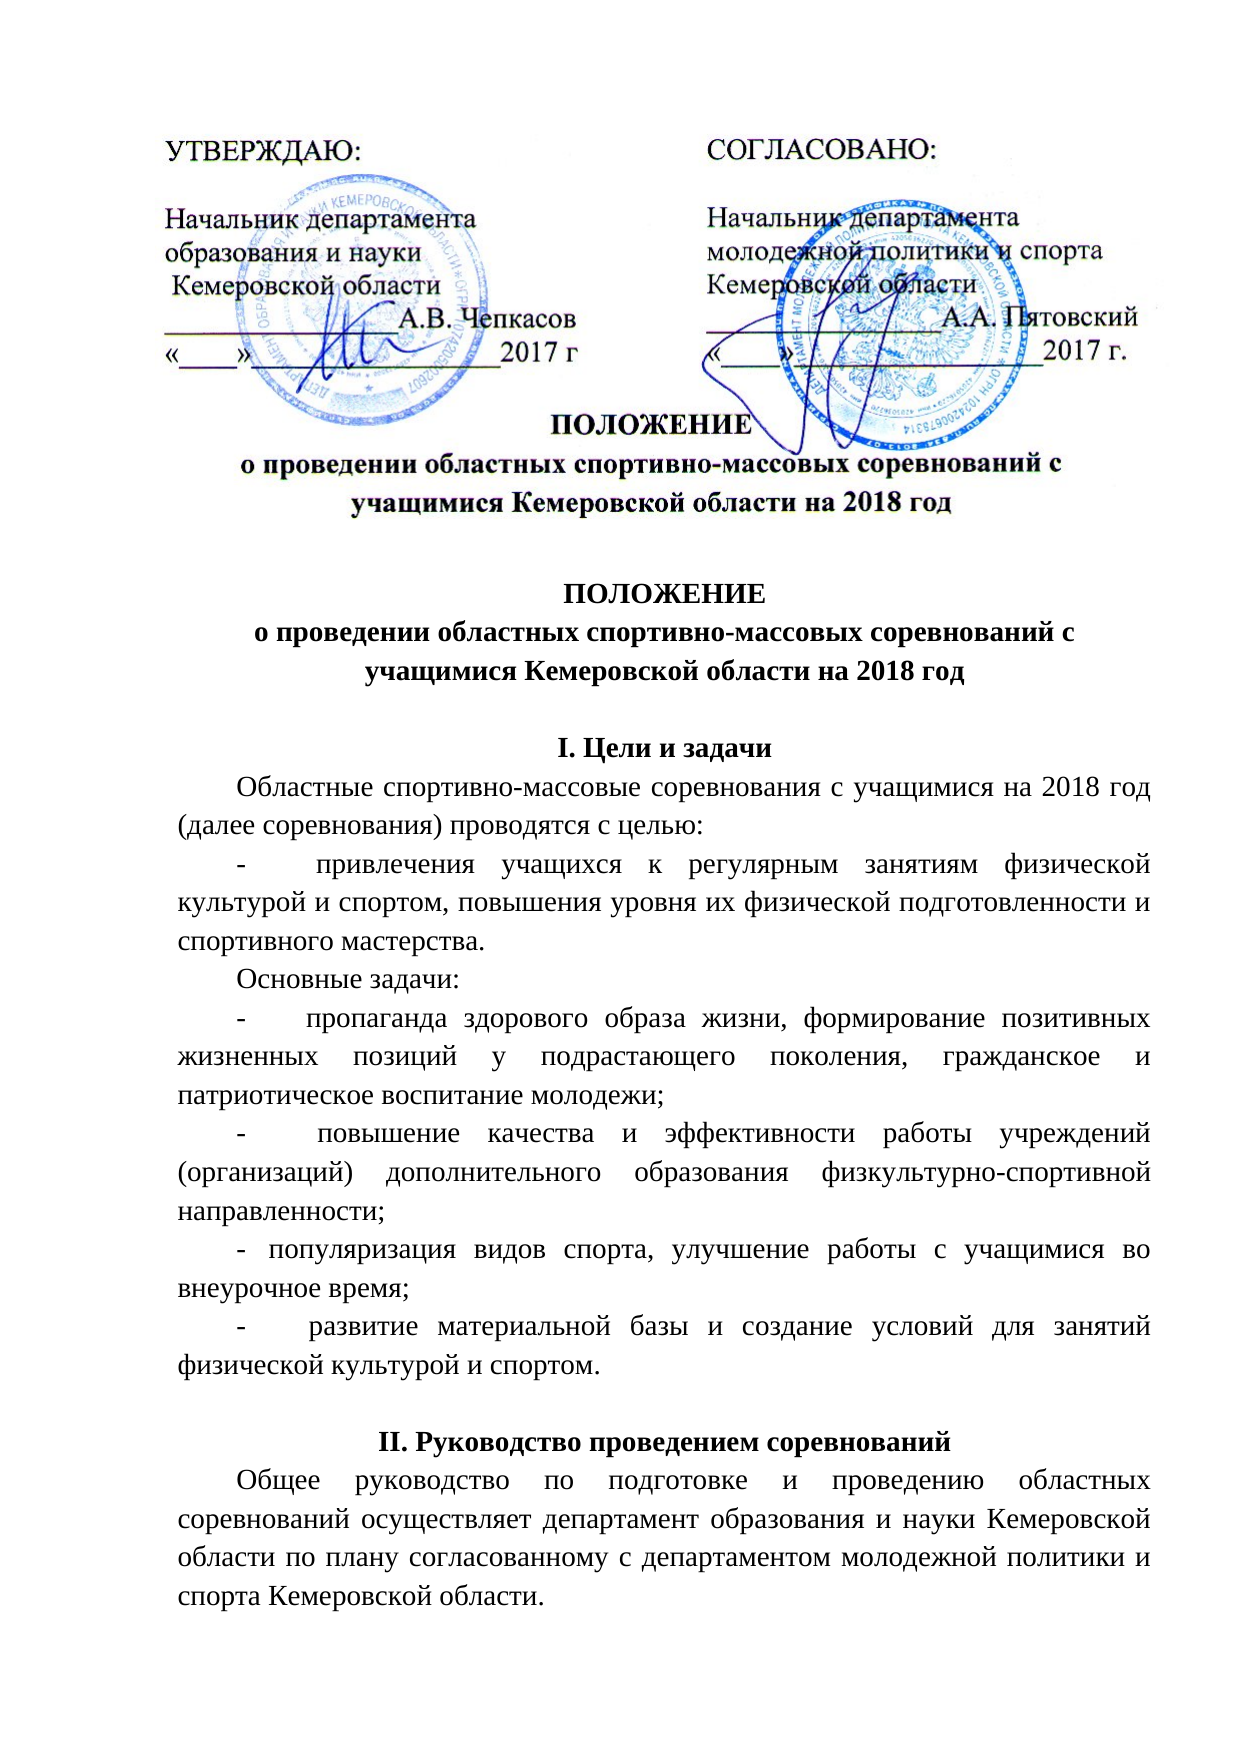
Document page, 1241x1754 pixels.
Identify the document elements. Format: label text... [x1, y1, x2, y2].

list повышение качества и эффективности работы учреждений (организаций) дополнительного образования физкультурно-спортивной направленности; [177, 1116, 1152, 1226]
subtitle II. Руководство проведением соревнований [177, 1424, 1152, 1457]
list популяризация видов спорта, улучшение работы с учащимися во внеурочное время; [177, 1231, 1152, 1303]
text Общее руководство по подготовке и проведению областных соревнований осуществляет департамент образования и науки Кемеровской области по плану согласованному с департаментом молодежной политики и спорта Кемеровской области. [177, 1462, 1152, 1612]
list I. Цели и задачи [177, 730, 1152, 764]
picture [154, 118, 1174, 538]
text Областные спортивно-массовые соревнования с учащимися на 2018 год (далее соревнования) проводятся с целью: [177, 769, 1152, 841]
text ПОЛОЖЕНИЕ [177, 576, 1152, 609]
list привлечения учащихся к регулярным занятиям физической культурой и спортом, повышения уровня их физической подготовленности и спортивного мастерства. [177, 846, 1152, 956]
text Основные задачи: [177, 961, 1152, 995]
text о проведении областных спортивно-массовых соревнований с учащимися Кемеровской области на 2018 год [177, 614, 1152, 687]
list пропаганда здорового образа жизни, формирование позитивных жизненных позиций у подрастающего поколения, гражданское и патриотическое воспитание молодежи; [177, 1000, 1152, 1111]
list развитие материальной базы и создание условий для занятий физической культурой и спортом. [177, 1308, 1152, 1380]
